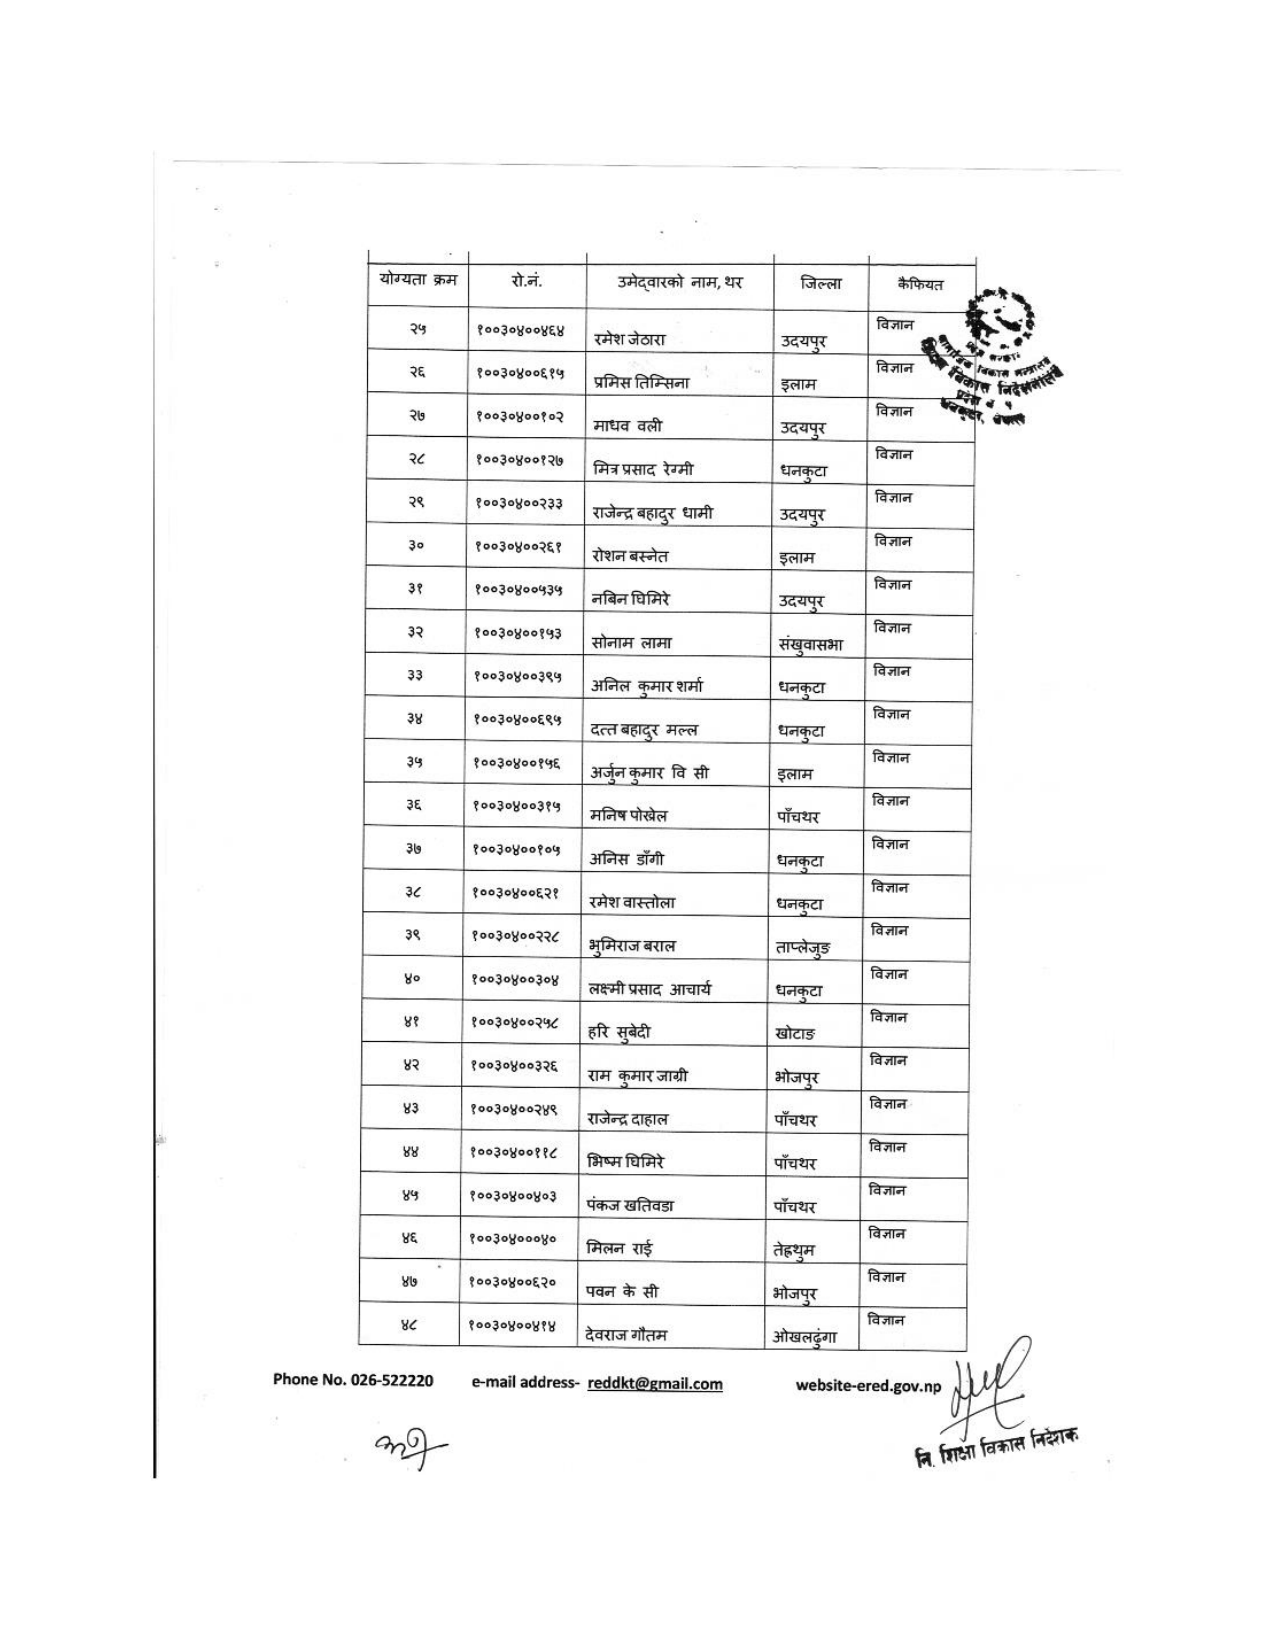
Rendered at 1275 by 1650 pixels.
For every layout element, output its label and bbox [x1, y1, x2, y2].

picture [150, 150, 1125, 1491]
